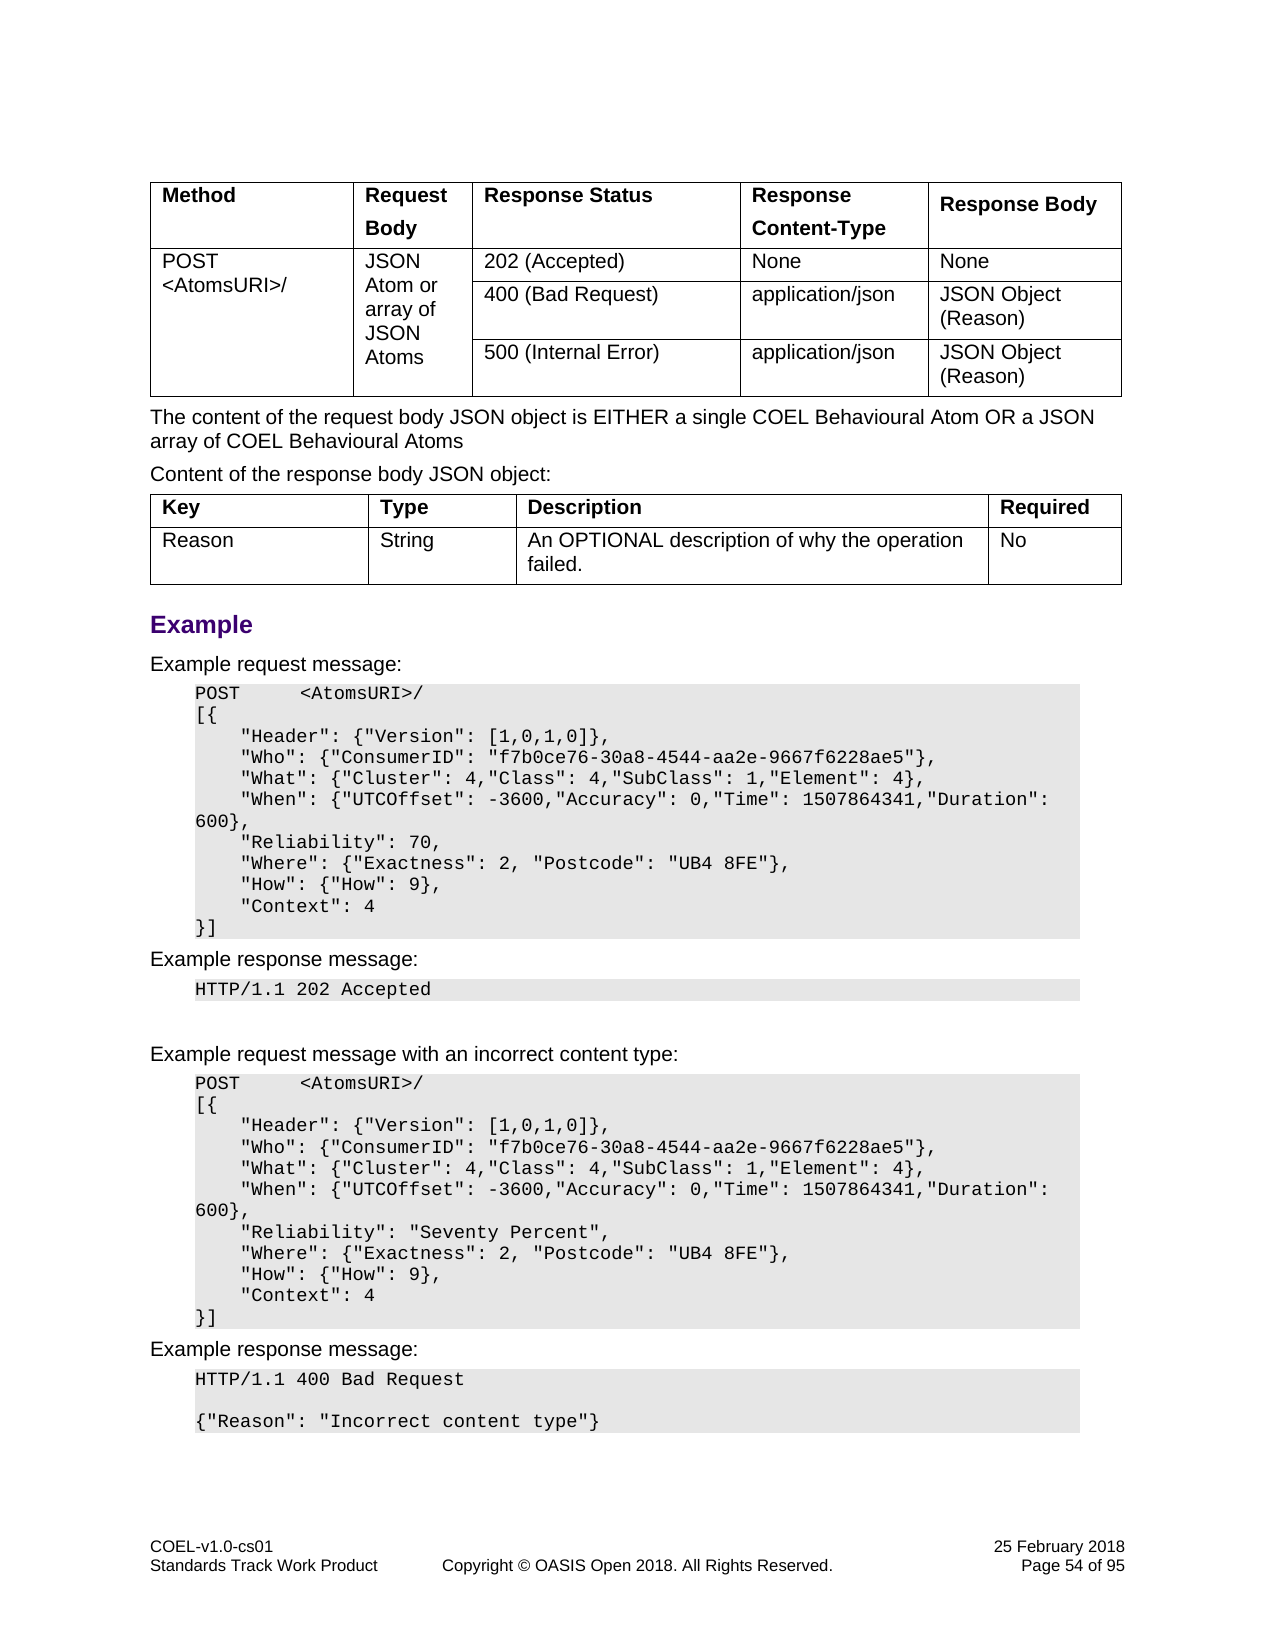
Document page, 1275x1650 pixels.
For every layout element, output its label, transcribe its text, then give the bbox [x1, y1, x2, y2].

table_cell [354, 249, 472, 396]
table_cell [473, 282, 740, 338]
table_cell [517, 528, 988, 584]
text Example response message: [150, 1337, 1125, 1361]
text "What": {"Cluster": 4,"Class": 4,"SubClass": 1,"Element": 4}, [195, 769, 1080, 790]
text {"Reason": "Incorrect content type"} [195, 1412, 1080, 1433]
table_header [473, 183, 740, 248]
text POST <AtomsURI>/ [195, 684, 1080, 705]
text "Header": {"Version": [1,0,1,0]}, [195, 726, 1080, 748]
text "Context": 4 [195, 1286, 1080, 1307]
text "What": {"Cluster": 4,"Class": 4,"SubClass": 1,"Element": 4}, [195, 1159, 1080, 1180]
text Example request message with an incorrect content type: [150, 1041, 1125, 1065]
text "Where": {"Exactness": 2, "Postcode": "UB4 8FE"}, [195, 1244, 1080, 1265]
text "Where": {"Exactness": 2, "Postcode": "UB4 8FE"}, [195, 854, 1080, 875]
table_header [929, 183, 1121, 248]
text "Context": 4 [195, 896, 1080, 918]
text HTTP/1.1 202 Accepted [195, 979, 1080, 1001]
text Example request message: [150, 652, 1125, 676]
text "How": {"How": 9}, [195, 1265, 1080, 1286]
text The content of the request body JSON object is EITHER a single COEL Behavioural Atom OR a JSON array of COEL Behavioural Atoms [150, 405, 1125, 453]
text }] [195, 918, 1080, 939]
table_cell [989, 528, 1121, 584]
text "When": {"UTCOffset": -3600,"Accuracy": 0,"Time": 1507864341,"Duration": 600}, [195, 1180, 1080, 1222]
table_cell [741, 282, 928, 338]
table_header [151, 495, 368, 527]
text [{ [195, 705, 1080, 726]
text "Who": {"ConsumerID": "f7b0ce76-30a8-4544-aa2e-9667f6228ae5"}, [195, 1137, 1080, 1159]
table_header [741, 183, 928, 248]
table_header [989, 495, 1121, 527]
text POST <AtomsURI>/ [195, 1074, 1080, 1095]
text "Who": {"ConsumerID": "f7b0ce76-30a8-4544-aa2e-9667f6228ae5"}, [195, 748, 1080, 769]
text "Reliability": "Seventy Percent", [195, 1222, 1080, 1244]
text "Reliability": 70, [195, 833, 1080, 854]
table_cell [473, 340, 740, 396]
text Example response message: [150, 947, 1125, 971]
text }] [195, 1307, 1080, 1329]
text "When": {"UTCOffset": -3600,"Accuracy": 0,"Time": 1507864341,"Duration": 600}, [195, 790, 1080, 833]
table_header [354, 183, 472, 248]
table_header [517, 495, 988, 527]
text "Header": {"Version": [1,0,1,0]}, [195, 1116, 1080, 1137]
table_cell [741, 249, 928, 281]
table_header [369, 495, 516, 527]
text HTTP/1.1 400 Bad Request [195, 1369, 1080, 1391]
subtitle Example [150, 610, 1125, 639]
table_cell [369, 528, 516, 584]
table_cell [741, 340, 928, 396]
text [{ [195, 1095, 1080, 1116]
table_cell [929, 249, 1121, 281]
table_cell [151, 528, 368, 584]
text "How": {"How": 9}, [195, 875, 1080, 896]
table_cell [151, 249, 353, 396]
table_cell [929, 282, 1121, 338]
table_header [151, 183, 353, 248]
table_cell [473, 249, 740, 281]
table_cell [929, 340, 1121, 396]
text Content of the response body JSON object: [150, 461, 1125, 485]
